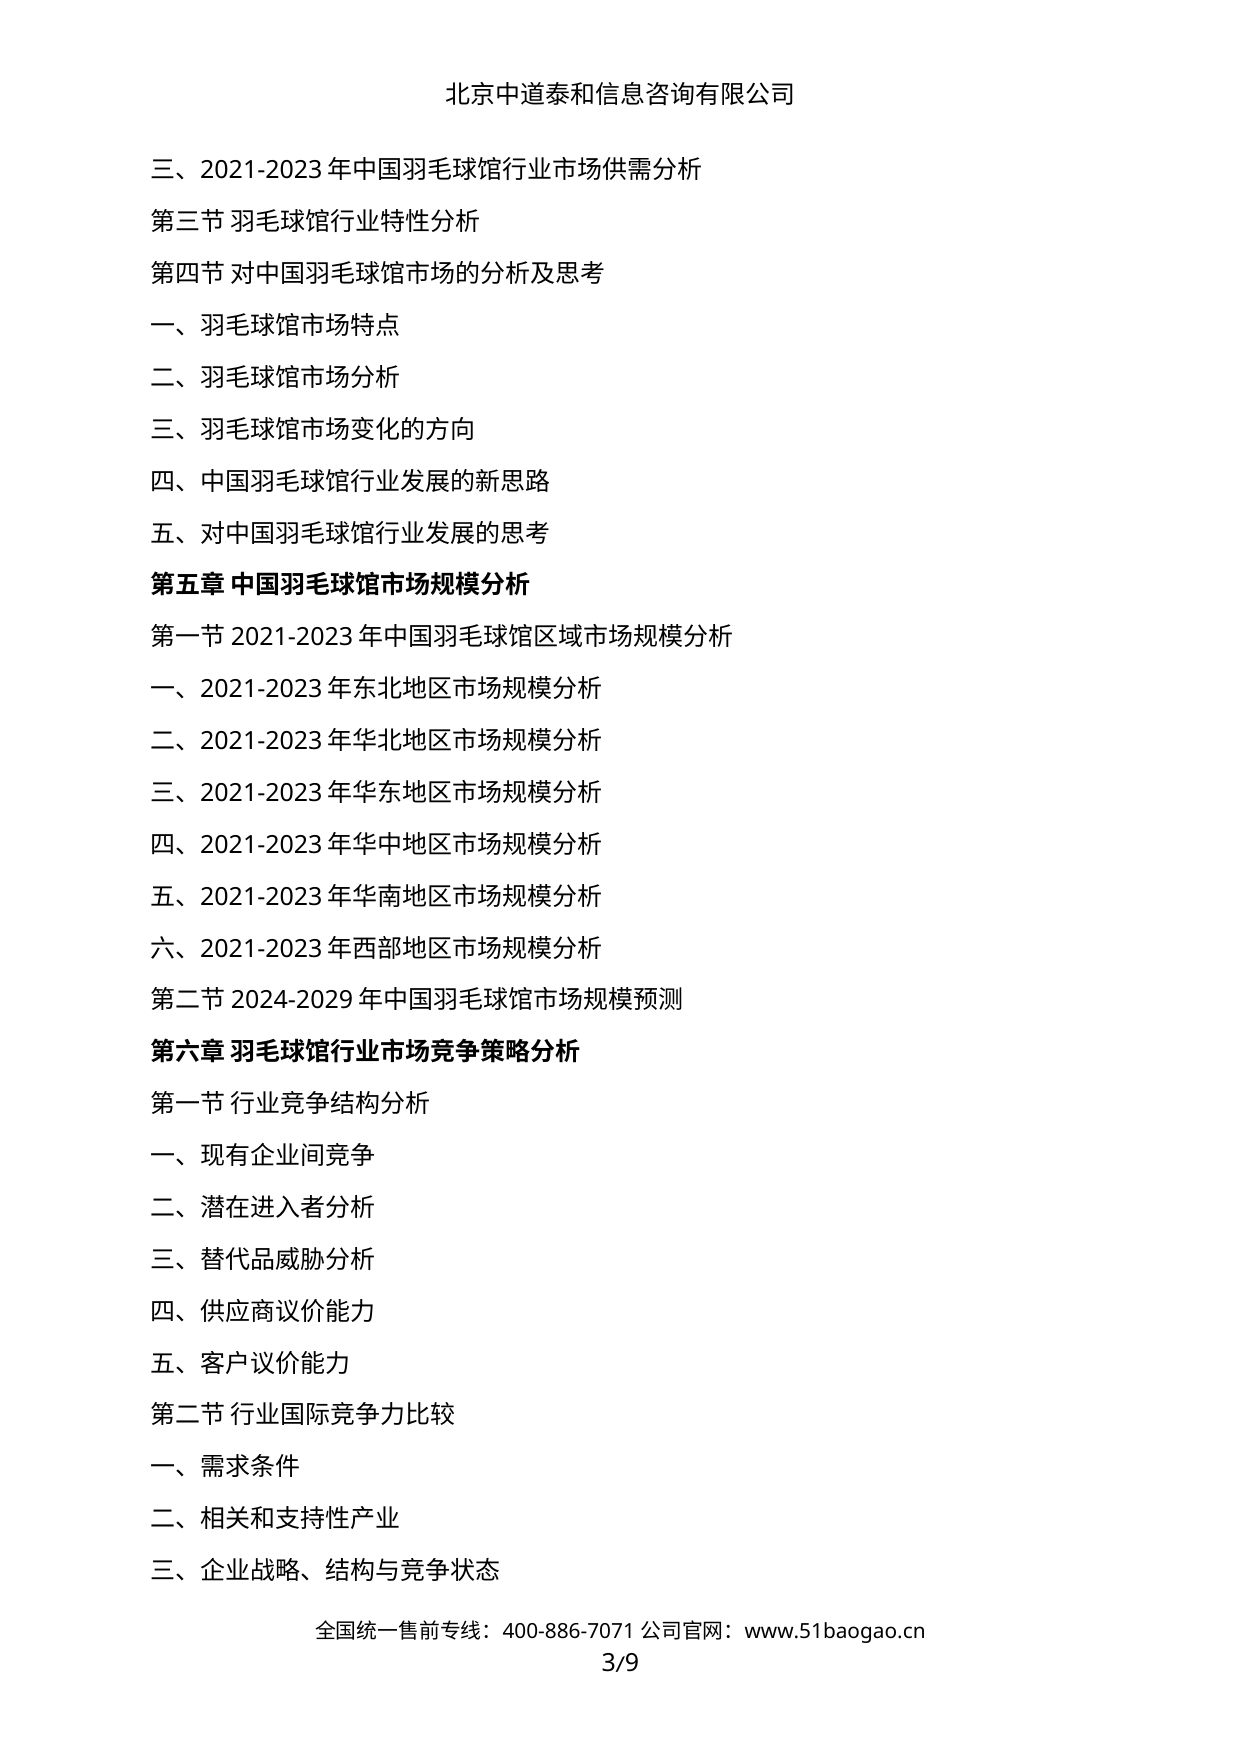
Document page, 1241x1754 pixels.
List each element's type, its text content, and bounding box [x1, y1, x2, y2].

text 第一节 2021-2023年中国羽毛球馆区域市场规模分析 [150, 617, 1090, 653]
text 一、2021-2023年东北地区市场规模分析 [150, 669, 1090, 705]
text 二、2021-2023年华北地区市场规模分析 [150, 721, 1090, 757]
text 三、替代品威胁分析 [150, 1239, 1090, 1276]
text 三、羽毛球馆市场变化的方向 [150, 409, 1090, 446]
text 一、羽毛球馆市场特点 [150, 306, 1090, 342]
text 三、2021-2023年中国羽毛球馆行业市场供需分析 [150, 150, 1090, 186]
text 五、2021-2023年华南地区市场规模分析 [150, 876, 1090, 912]
text 第六章 羽毛球馆行业市场竞争策略分析 [150, 1032, 1090, 1068]
text 四、2021-2023年华中地区市场规模分析 [150, 824, 1090, 861]
text 五、客户议价能力 [150, 1343, 1090, 1379]
text 二、相关和支持性产业 [150, 1499, 1090, 1535]
text 第二节 行业国际竞争力比较 [150, 1395, 1090, 1431]
text 四、供应商议价能力 [150, 1291, 1090, 1327]
text 三、企业战略、结构与竞争状态 [150, 1551, 1090, 1587]
text 第一节 行业竞争结构分析 [150, 1084, 1090, 1120]
text 六、2021-2023年西部地区市场规模分析 [150, 928, 1090, 964]
text 一、现有企业间竞争 [150, 1136, 1090, 1172]
text 四、中国羽毛球馆行业发展的新思路 [150, 461, 1090, 497]
text 第二节 2024-2029年中国羽毛球馆市场规模预测 [150, 980, 1090, 1016]
text 第四节 对中国羽毛球馆市场的分析及思考 [150, 254, 1090, 290]
text 一、需求条件 [150, 1447, 1090, 1483]
text 二、潜在进入者分析 [150, 1187, 1090, 1224]
text 五、对中国羽毛球馆行业发展的思考 [150, 513, 1090, 549]
text 第三节 羽毛球馆行业特性分析 [150, 202, 1090, 238]
text 二、羽毛球馆市场分析 [150, 357, 1090, 394]
text 三、2021-2023年华东地区市场规模分析 [150, 772, 1090, 809]
text 第五章 中国羽毛球馆市场规模分析 [150, 565, 1090, 601]
